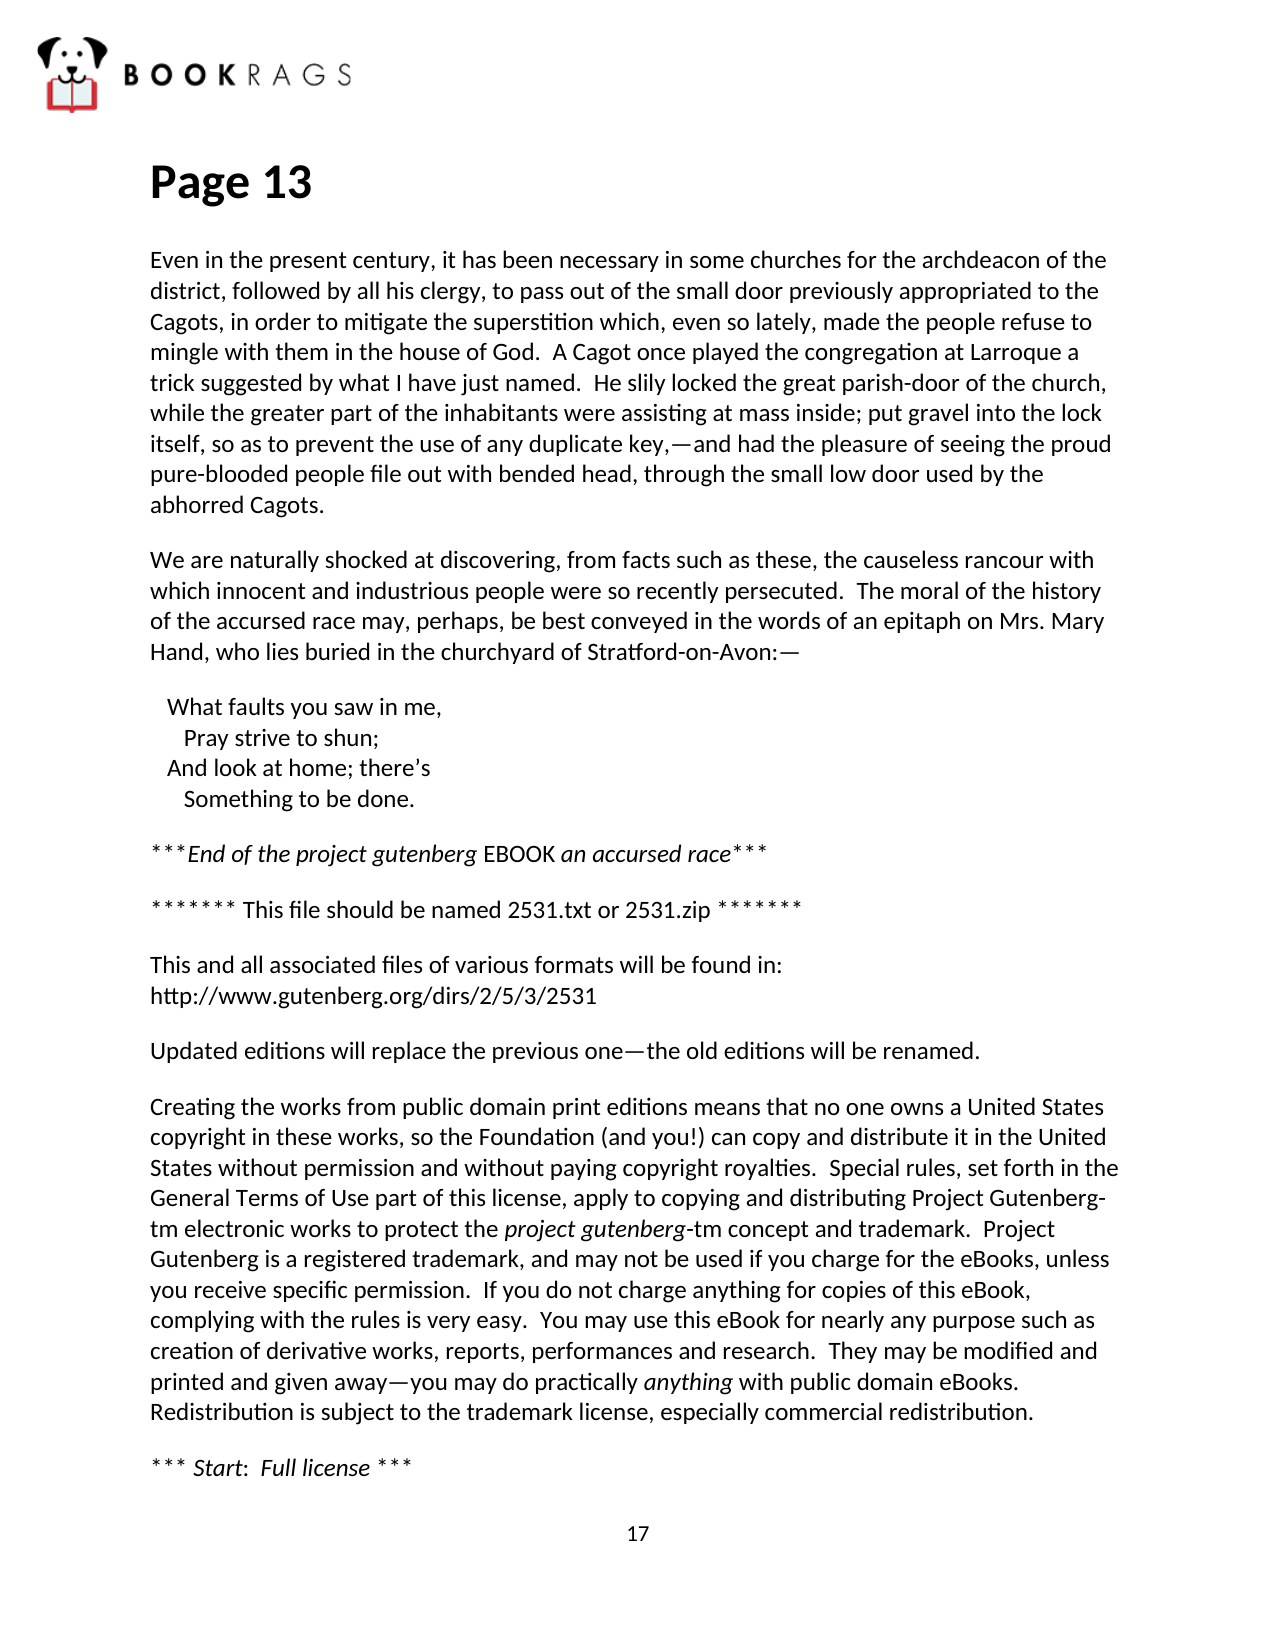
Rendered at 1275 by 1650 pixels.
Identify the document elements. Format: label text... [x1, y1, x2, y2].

text Updated editions will replace the previous one—­the old editions will be renamed. [150, 1036, 1125, 1066]
text Even in the present century, it has been necessary in some churches for the archdeacon of the district, followed by all his clergy, to pass out of the small door previously appropriated to the Cagots, in order to mitigate the superstition which, even so lately, made the people refuse to mingle with them in the house of God. A Cagot once played the congregation at Larroque a trick suggested by what I have just named. He slily locked the great parish-door of the church, while the greater part of the inhabitants were assisting at mass inside; put gravel into the lock itself, so as to prevent the use of any duplicate key,—­and had the pleasure of seeing the proud pure-blooded people file out with bended head, through the small low door used by the abhorred Cagots. [150, 244, 1125, 519]
text *** Start: Full license *** [150, 1452, 1125, 1482]
text Creating the works from public domain print editions means that no one owns a United States copyright in these works, so the Foundation (and you!) can copy and distribute it in the United States without permission and without paying copyright royalties. Special rules, set forth in the General Terms of Use part of this license, apply to copying and distributing Project Gutenberg-tm electronic works to protect the project gutenberg-tm concept and trademark. Project Gutenberg is a registered trademark, and may not be used if you charge for the eBooks, unless you receive specific permission. If you do not charge anything for copies of this eBook, complying with the rules is very easy. You may use this eBook for nearly any purpose such as creation of derivative works, reports, performances and research. They may be modified and printed and given away—­you may do practically anything with public domain eBooks. Redistribution is subject to the trademark license, especially commercial redistribution. [150, 1091, 1125, 1427]
text ******* This file should be named 2531.txt or 2531.zip ******* [150, 894, 1125, 924]
text What faults you saw in me, Pray strive to shun; And look at home; there’s Something to be done. [150, 691, 1125, 813]
text This and all associated files of various formats will be found in: http://www.gutenberg.org/dirs/2/5/3/2531 [150, 949, 1125, 1011]
text ***End of the project gutenberg EBOOK an accursed race*** [150, 838, 1125, 869]
picture [37, 37, 351, 113]
text Page 13 [150, 150, 1125, 211]
text We are naturally shocked at discovering, from facts such as these, the causeless rancour with which innocent and industrious people were so recently persecuted. The moral of the history of the accursed race may, perhaps, be best conveyed in the words of an epitaph on Mrs. Mary Hand, who lies buried in the churchyard of Stratford-on-Avon:—­ [150, 544, 1125, 666]
